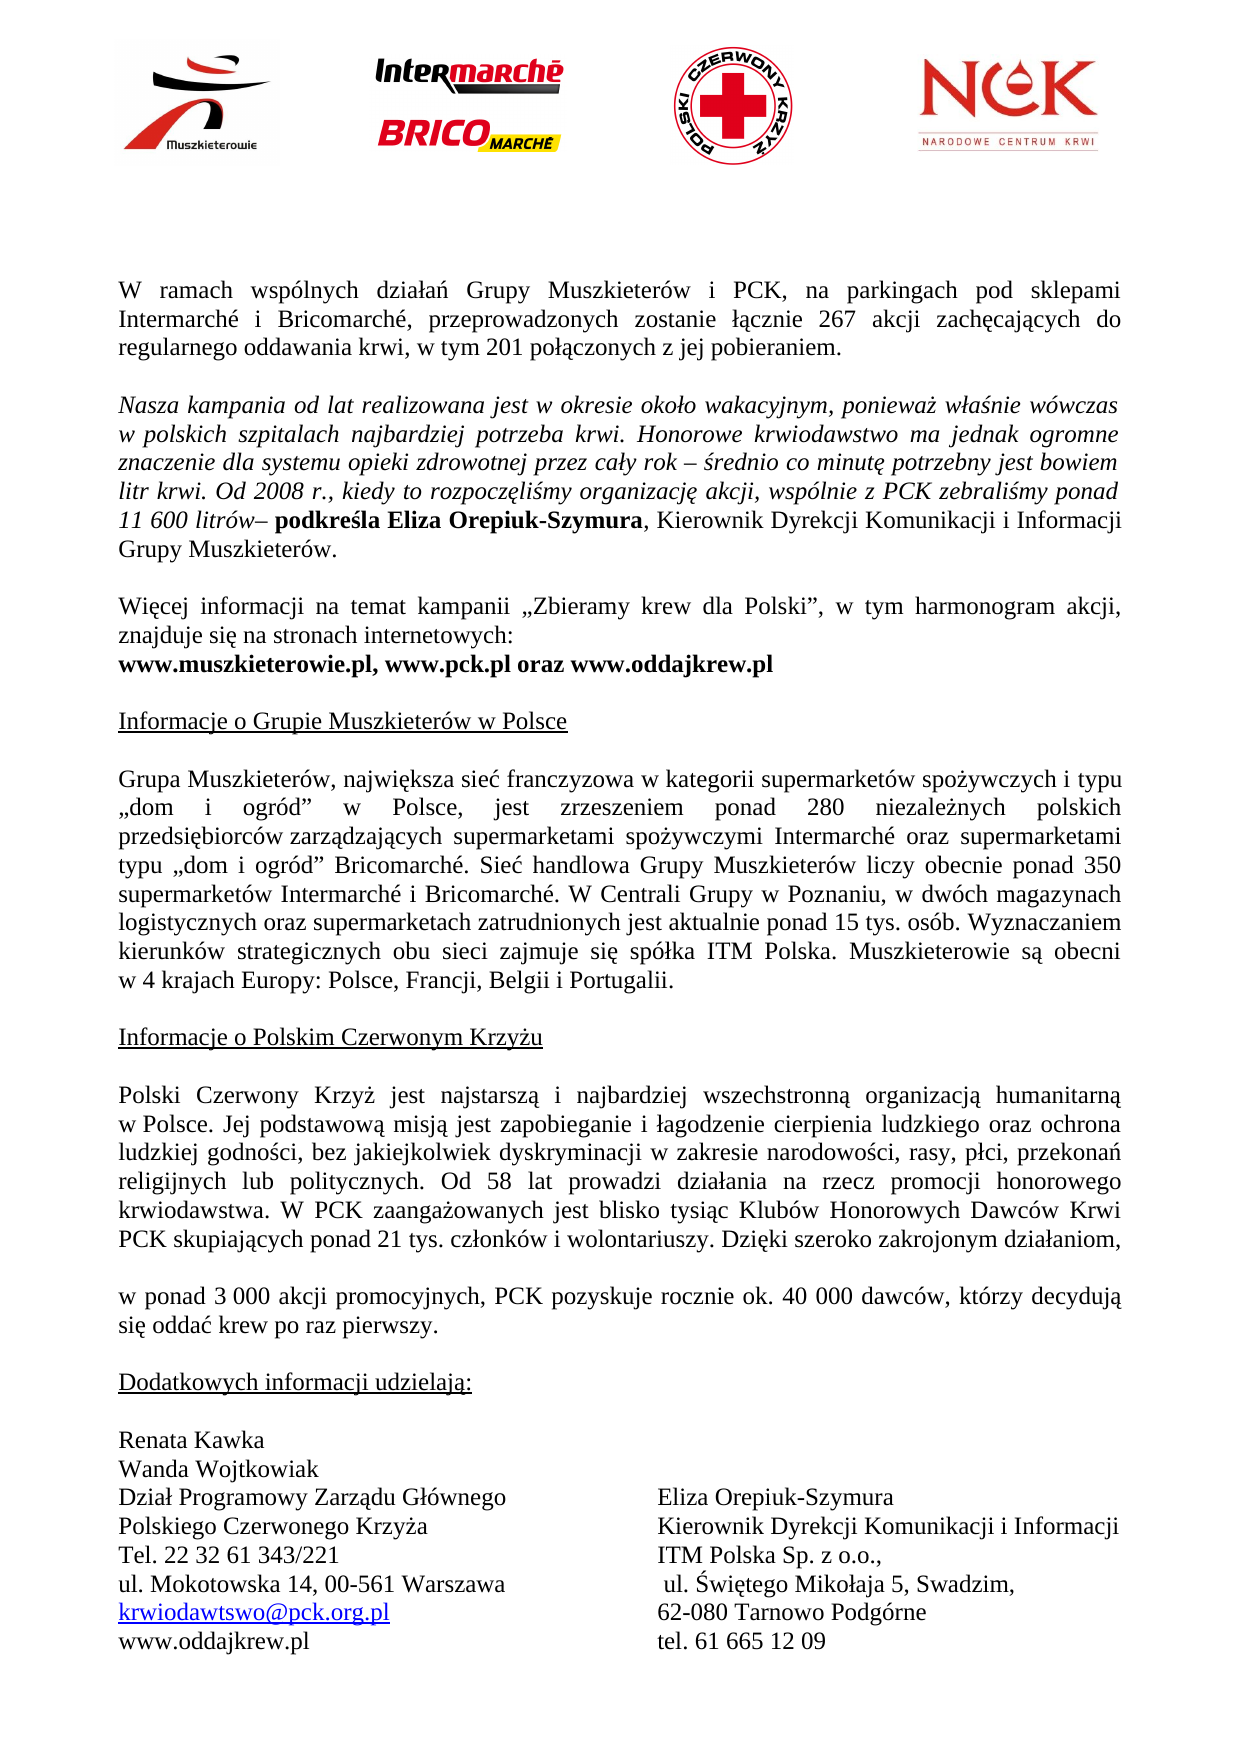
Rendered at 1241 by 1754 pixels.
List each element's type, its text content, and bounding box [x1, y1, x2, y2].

text Eliza Orepiuk-Szymura [657, 1482, 1122, 1511]
text W ramach wspólnych działań Grupy Muszkieterów i PCK, na parkingach pod sklepami Intermarché i Bricomarché, przeprowadzonych zostanie łącznie 267 akcji zachęcających do regularnego oddawania krwi, w tym 201 połączonych z jej pobieraniem. [118, 275, 1122, 361]
text Dział Programowy Zarządu Głównego [118, 1482, 583, 1511]
text Informacje o Grupie Muszkieterów w Polsce [118, 706, 1122, 735]
text Kierownik Dyrekcji Komunikacji i Informacji [657, 1511, 1122, 1540]
text www.oddajkrew.pl [118, 1626, 583, 1655]
text ul. Świętego Mikołaja 5, Swadzim, [657, 1569, 1122, 1597]
text www.muszkieterowie.pl, www.pck.pl oraz www.oddajkrew.pl [118, 649, 1122, 677]
text ul. Mokotowska 14, 00-561 Warszawa [118, 1569, 583, 1597]
text ITM Polska Sp. z o.o., [657, 1540, 1122, 1569]
text Wanda Wojtkowiak [118, 1454, 583, 1482]
text krwiodawtswo@pck.org.pl [118, 1597, 583, 1626]
text 62-080 Tarnowo Podgórne [657, 1597, 1122, 1626]
text Więcej informacji na temat kampanii „Zbieramy krew dla Polski”, w tym harmonogram akcji, znajduje się na stronach internetowych: [118, 591, 1122, 649]
text Polskiego Czerwonego Krzyża [118, 1511, 583, 1540]
text Dodatkowych informacji udzielają: [118, 1367, 1122, 1396]
picture [917, 54, 1100, 152]
picture [114, 39, 280, 164]
text Renata Kawka [118, 1425, 583, 1454]
text Polski Czerwony Krzyż jest najstarszą i najbardziej wszechstronną organizacją humanitarną w Polsce. Jej podstawową misją jest zapobieganie i łagodzenie cierpienia ludzkiego oraz ochrona ludzkiej godności, bez jakiejkolwiek dyskryminacji w zakresie narodowości, rasy, płci, przekonań religijnych lub politycznych. Od 58 lat prowadzi działania na rzecz promocji honorowego krwiodawstwa. W PCK zaangażowanych jest blisko tysiąc Klubów Honorowych Dawców Krwi PCK skupiających ponad 21 tys. członków i wolontariuszy. Dzięki szeroko zakrojonym działaniom, w ponad 3 000 akcji promocyjnych, PCK pozyskuje rocznie ok. 40 000 dawców, którzy decydują się oddać krew po raz pierwszy. [118, 1080, 1122, 1339]
picture [670, 45, 794, 164]
text Grupa Muszkieterów, największa sieć franczyzowa w kategorii supermarketów spożywczych i typu „dom i ogród” w Polsce, jest zrzeszeniem ponad 280 niezależnych polskich przedsiębiorców zarządzających supermarketami spożywczymi Intermarché oraz supermarketami typu „dom i ogród” Bricomarché. Sieć handlowa Grupy Muszkieterów liczy obecnie ponad 350 supermarketów Intermarché i Bricomarché. W Centrali Grupy w Poznaniu, w dwóch magazynach logistycznych oraz supermarketach zatrudnionych jest aktualnie ponad 15 tys. osób. Wyznaczaniem kierunków strategicznych obu sieci zajmuje się spółka ITM Polska. Muszkieterowie są obecni w 4 krajach Europy: Polsce, Francji, Belgii i Portugalii. [118, 764, 1122, 994]
text Informacje o Polskim Czerwonym Krzyżu [118, 1022, 1122, 1051]
picture [368, 54, 568, 152]
text tel. 61 665 12 09 [657, 1626, 1122, 1655]
text Tel. 22 32 61 343/221 [118, 1540, 583, 1569]
text Nasza kampania od lat realizowana jest w okresie około wakacyjnym, ponieważ właśnie wówczas w polskich szpitalach najbardziej potrzeba krwi. Honorowe krwiodawstwo ma jednak ogromne znaczenie dla systemu opieki zdrowotnej przez cały rok – średnio co minutę potrzebny jest bowiem litr krwi. Od 2008 r., kiedy to rozpoczęliśmy organizację akcji, wspólnie z PCK zebraliśmy ponad 11 600 litrów– podkreśla Eliza Orepiuk-Szymura, Kierownik Dyrekcji Komunikacji i Informacji Grupy Muszkieterów. [118, 390, 1122, 562]
